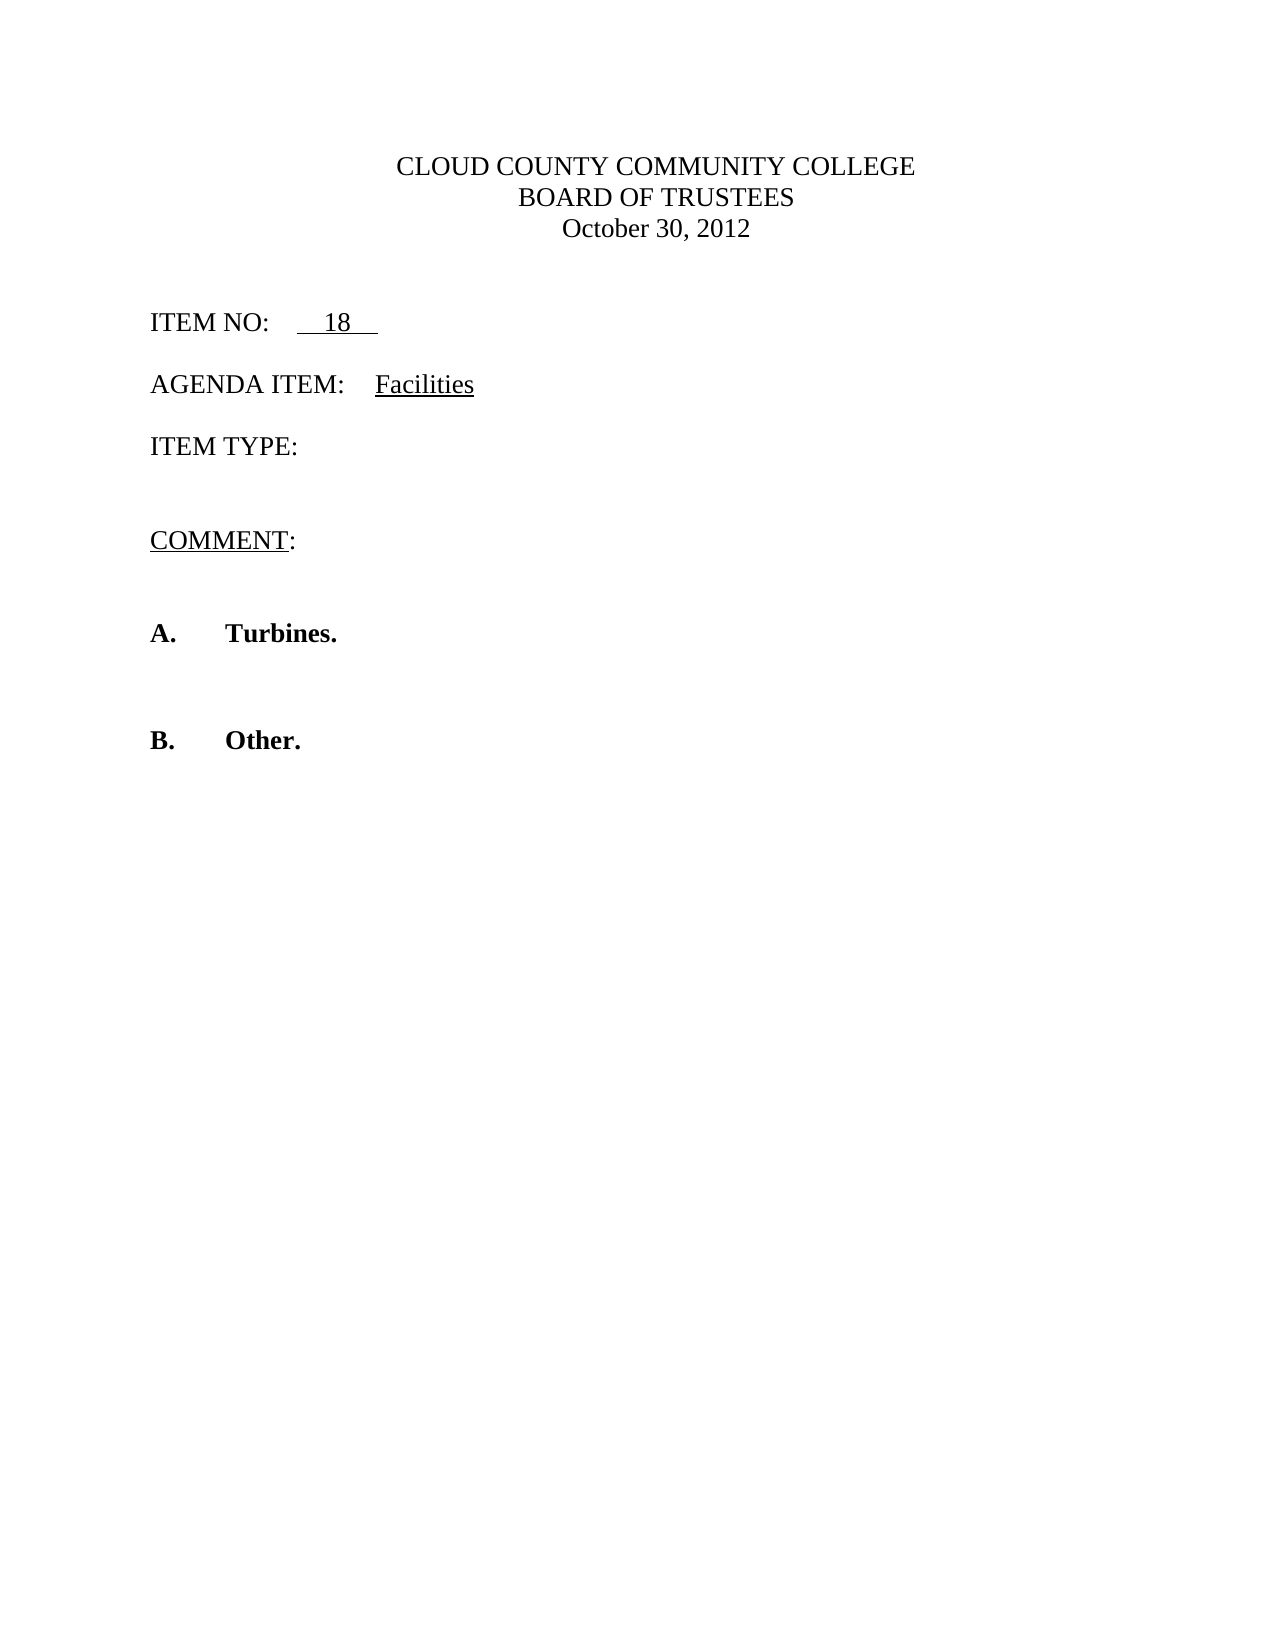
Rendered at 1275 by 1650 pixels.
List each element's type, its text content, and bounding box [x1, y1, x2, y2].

text ITEM NO: 18 [150, 306, 1162, 337]
text BOARD OF TRUSTEES [150, 181, 1162, 212]
text COMMENT: [150, 524, 1162, 555]
text October 30, 2012 [150, 212, 1162, 243]
text CLOUD COUNTY COMMUNITY COLLEGE [150, 150, 1162, 181]
list Other. [150, 724, 1162, 756]
text AGENDA ITEM: Facilities [150, 368, 1162, 399]
list Turbines. [150, 617, 1162, 648]
text ITEM TYPE: [150, 430, 1162, 461]
